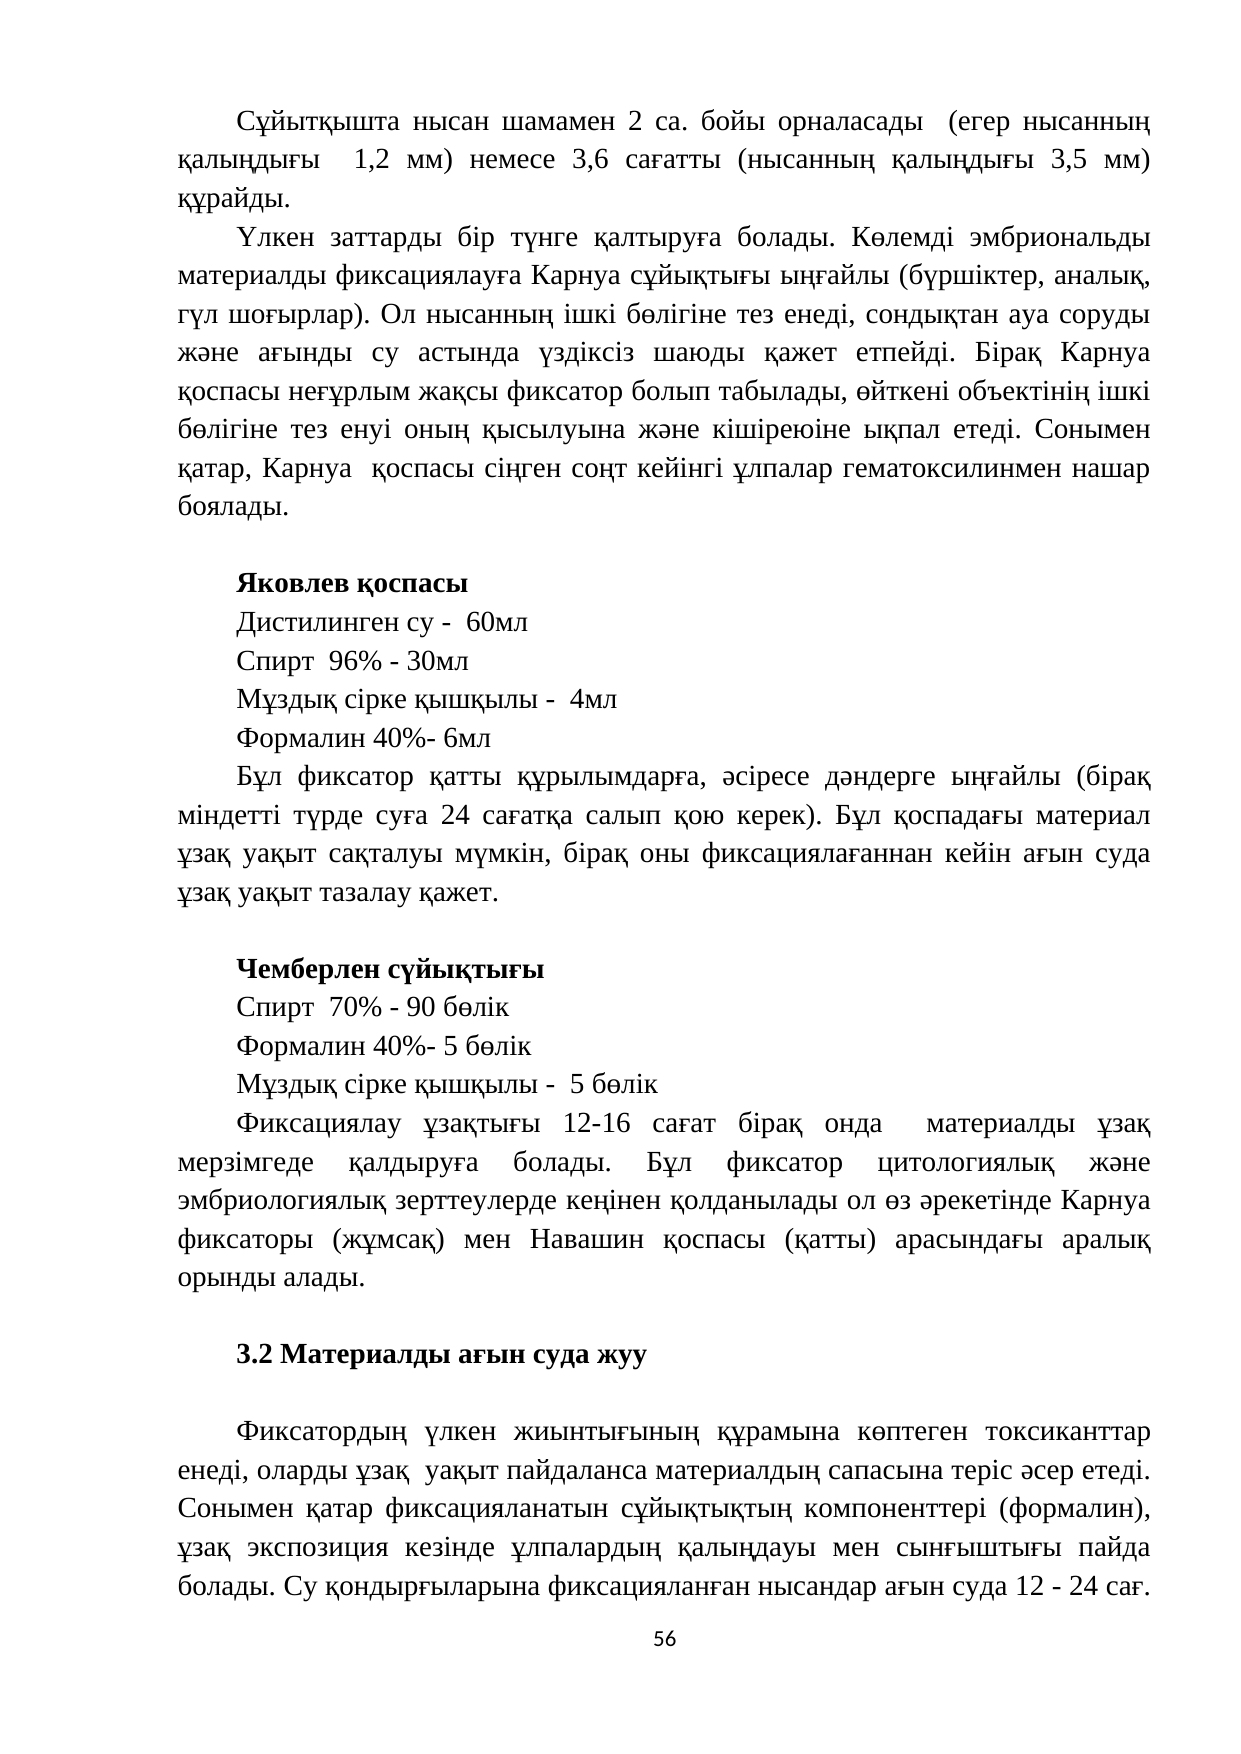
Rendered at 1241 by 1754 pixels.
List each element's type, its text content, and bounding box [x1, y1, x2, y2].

text Мұздық сірке қышқылы - 4мл [177, 681, 1152, 715]
text Формалин 40%- 6мл [177, 720, 1152, 753]
text Фиксациялау ұзақтығы 12-16 сағат бірақ онда материалды ұзақ мерзімгеде қалдыруға болады. Бұл фиксатор цитологиялық және эмбриологиялық зерттеулерде кеңінен қолданылады ол өз әрекетінде Карнуа фиксаторы (жұмсақ) мен Навашин қоспасы (қатты) арасындағы аралық орынды алады. [177, 1105, 1152, 1293]
text Бұл фиксатор қатты құрылымдарға, әсіресе дәндерге ыңғайлы (бірақ міндетті түрде суға 24 сағатқа салып қою керек). Бұл қоспадағы материал ұзақ уақыт сақталуы мүмкін, бірақ оны фиксациялағаннан кейін ағын суда ұзақ уақыт тазалау қажет. [177, 758, 1152, 907]
text Үлкен заттарды бір түнге қалтыруға болады. Көлемді эмбриональды материалды фиксациялауға Карнуа сұйықтығы ыңғайлы (бүршіктер, аналық, гүл шоғырлар). Ол нысанның ішкі бөлігіне тез енеді, сондықтан ауа соруды және ағынды су астында үздіксіз шаюды қажет етпейді. Бірақ Карнуа қоспасы неғұрлым жақсы фиксатор болып табылады, өйткені объектінің ішкі бөлігіне тез енуі оның қысылуына және кішіреюіне ықпал етеді. Сонымен қатар, Карнуа қоспасы сіңген соңт кейінгі ұлпалар гематоксилинмен нашар боялады. [177, 219, 1152, 522]
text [177, 1413, 1152, 1601]
text Яковлев қоспасы [177, 566, 1152, 599]
text Спирт 70% - 90 бөлік [177, 989, 1152, 1023]
text Сұйытқышта нысан шамамен 2 са. бойы орналасады (егер нысанның қалыңдығы 1,2 мм) немесе 3,6 сағатты (нысанның қалыңдығы 3,5 мм) құрайды. [177, 103, 1152, 214]
text Мұздық сірке қышқылы - 5 бөлік [177, 1067, 1152, 1100]
text Чемберлен сүйықтығы [177, 951, 1152, 984]
text Спирт 96% - 30мл [177, 643, 1152, 676]
text Формалин 40%- 5 бөлік [177, 1028, 1152, 1062]
text 3.2 Материалды ағын суда жуу [177, 1336, 1152, 1370]
text Дистилинген су - 60мл [177, 604, 1152, 638]
